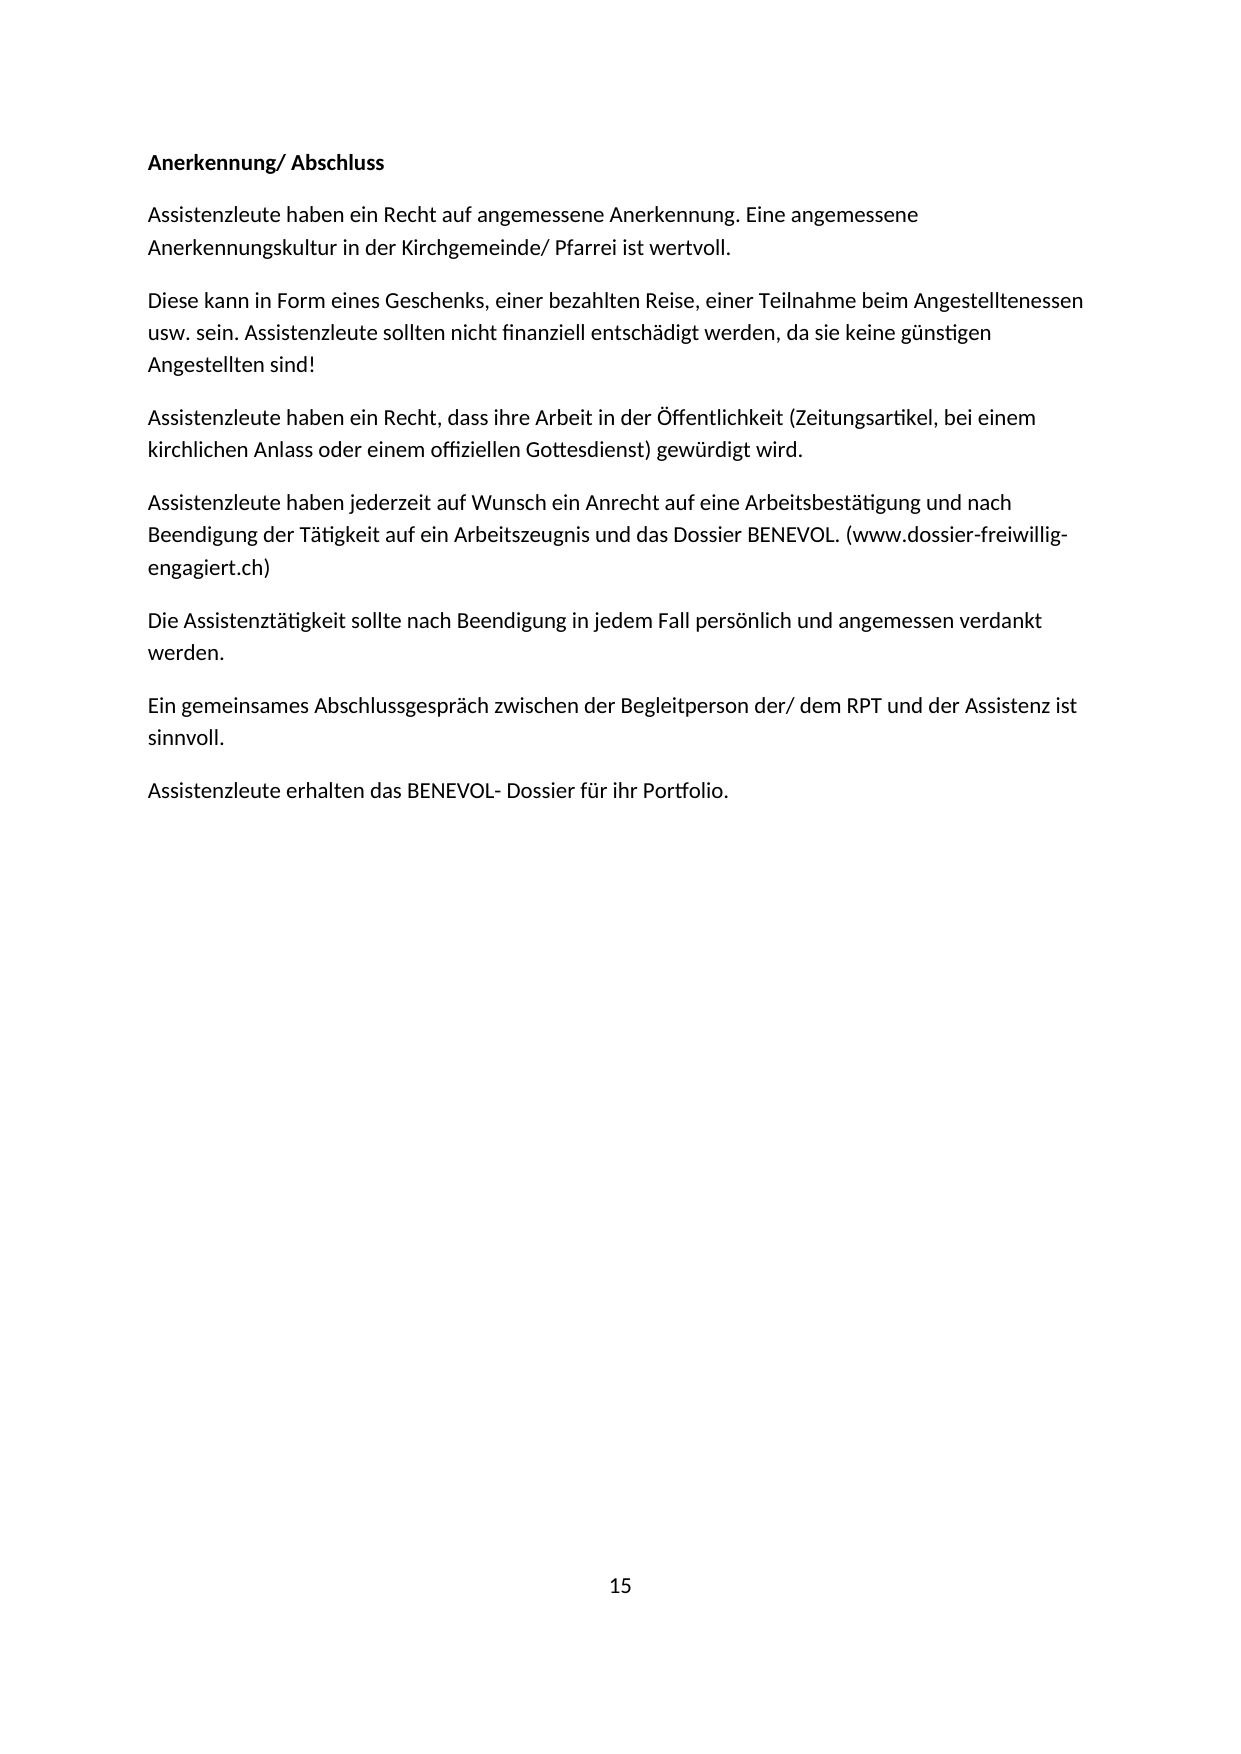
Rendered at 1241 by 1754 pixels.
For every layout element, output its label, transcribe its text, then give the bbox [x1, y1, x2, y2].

text Assistenzleute haben jederzeit auf Wunsch ein Anrecht auf eine Arbeitsbestätigung und nach Beendigung der Tätigkeit auf ein Arbeitszeugnis und das Dossier BENEVOL. (www.dossier-freiwillig-engagiert.ch) [148, 488, 1093, 581]
text 15 [148, 1572, 1093, 1599]
text Die Assistenztätigkeit sollte nach Beendigung in jedem Fall persönlich und angemessen verdankt werden. [148, 606, 1093, 666]
text Anerkennung/ Abschluss [148, 148, 1093, 176]
text Assistenzleute haben ein Recht, dass ihre Arbeit in der Öffentlichkeit (Zeitungsartikel, bei einem kirchlichen Anlass oder einem offiziellen Gottesdienst) gewürdigt wird. [148, 403, 1093, 463]
text Assistenzleute erhalten das BENEVOL- Dossier für ihr Portfolio. [148, 776, 1093, 804]
text Diese kann in Form eines Geschenks, einer bezahlten Reise, einer Teilnahme beim Angestelltenessen usw. sein. Assistenzleute sollten nicht finanziell entschädigt werden, da sie keine günstigen Angestellten sind! [148, 286, 1093, 378]
text Assistenzleute haben ein Recht auf angemessene Anerkennung. Eine angemessene Anerkennungskultur in der Kirchgemeinde/ Pfarrei ist wertvoll. [148, 201, 1093, 261]
text Ein gemeinsames Abschlussgespräch zwischen der Begleitperson der/ dem RPT und der Assistenz ist sinnvoll. [148, 691, 1093, 751]
